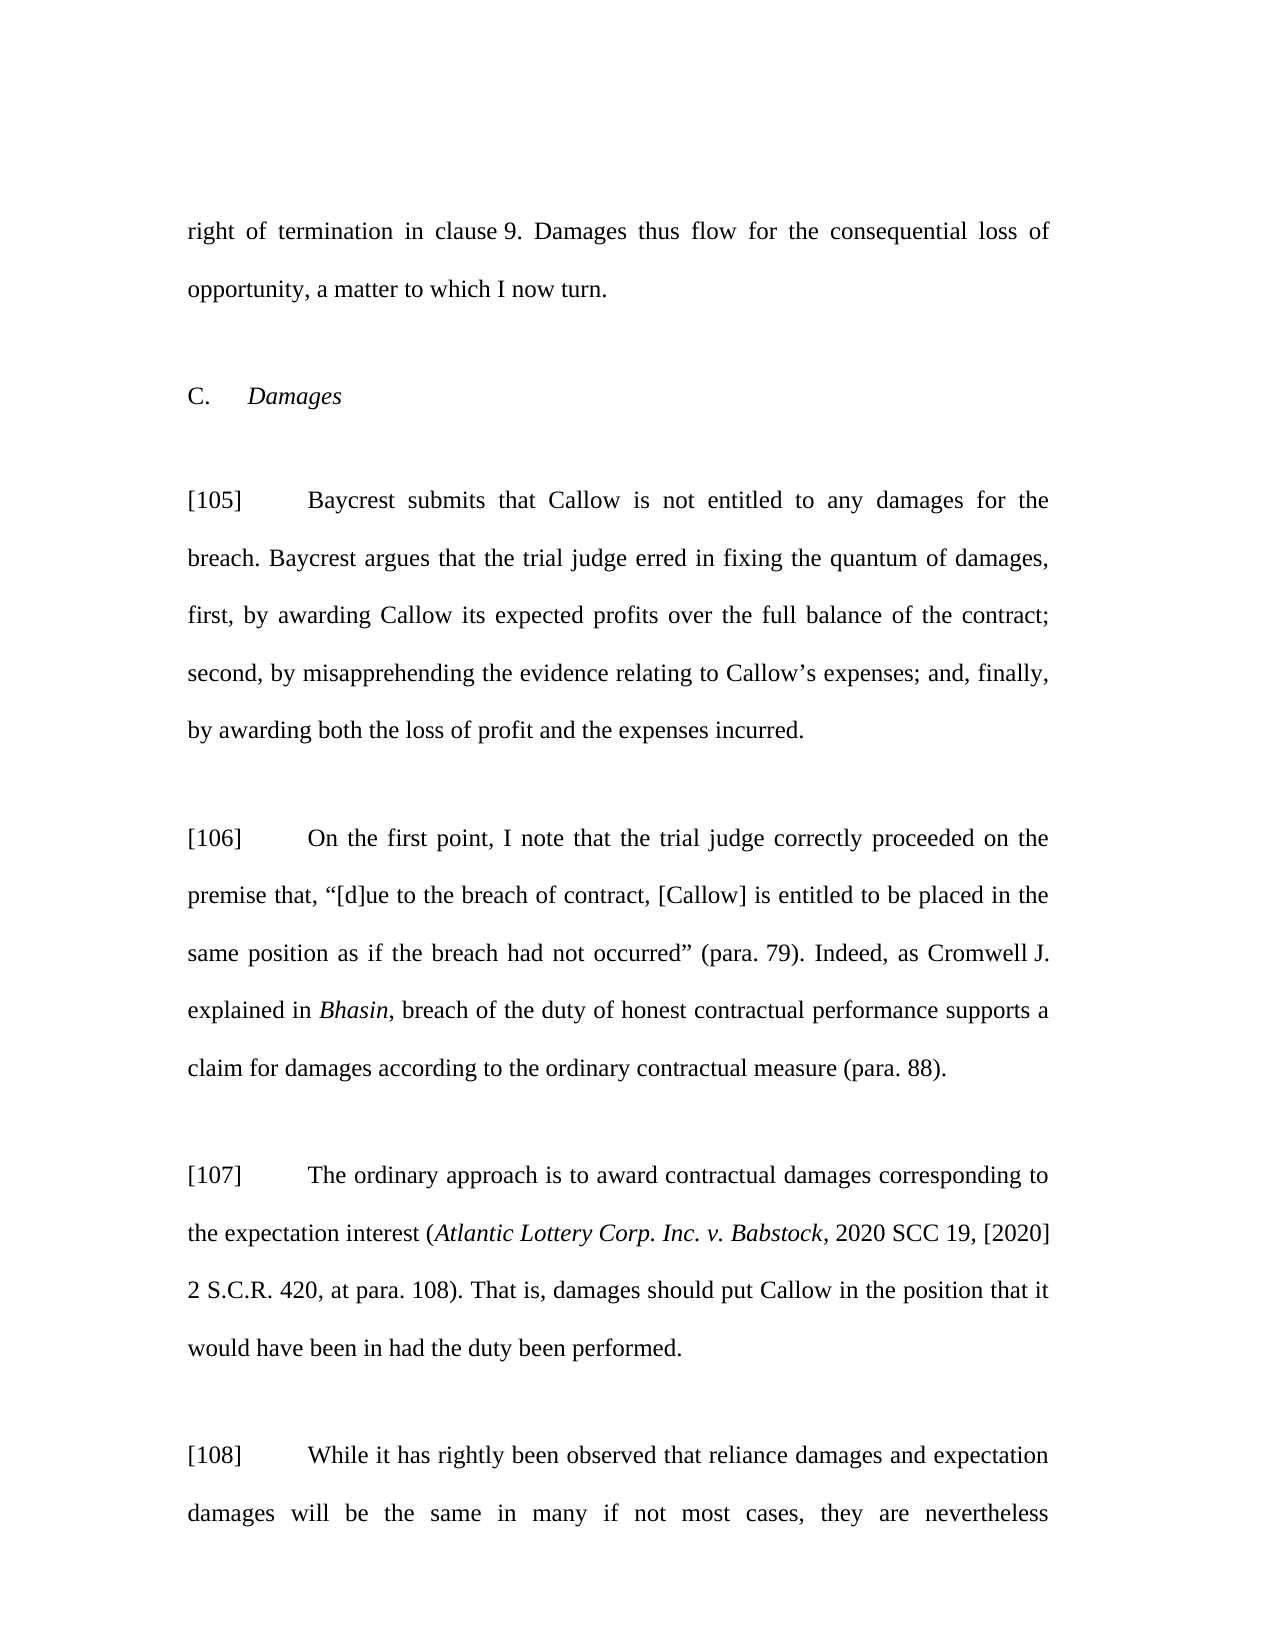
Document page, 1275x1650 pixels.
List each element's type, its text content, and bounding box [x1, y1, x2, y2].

text Baycrest submits that Callow is not entitled to any damages for the breach. Baycrest argues that the trial judge erred in fixing the quantum of damages, first, by awarding Callow its expected profits over the full balance of the contract; second, by misapprehending the evidence relating to Callow’s expenses; and, finally, by awarding both the loss of profit and the expenses incurred. [187, 485, 1050, 744]
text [187, 1440, 1050, 1526]
text The ordinary approach is to award contractual damages corresponding to the expectation interest (Atlantic Lottery Corp. Inc. v. Babstock, 2020 SCC 19, [2020] 2 S.C.R. 420, at para. 108). That is, damages should put Callow in the position that it would have been in had the duty been performed. [187, 1160, 1050, 1361]
text On the first point, I note that the trial judge correctly proceeded on the premise that, “[d]ue to the breach of contract, [Callow] is entitled to be placed in the same position as if the breach had not occurred” (para. 79). Indeed, as Cromwell J. explained in Bhasin, breach of the duty of honest contractual performance supports a claim for damages according to the ordinary contractual measure (para. 88). [187, 823, 1050, 1081]
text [187, 216, 1050, 303]
title Damages [187, 381, 1050, 410]
